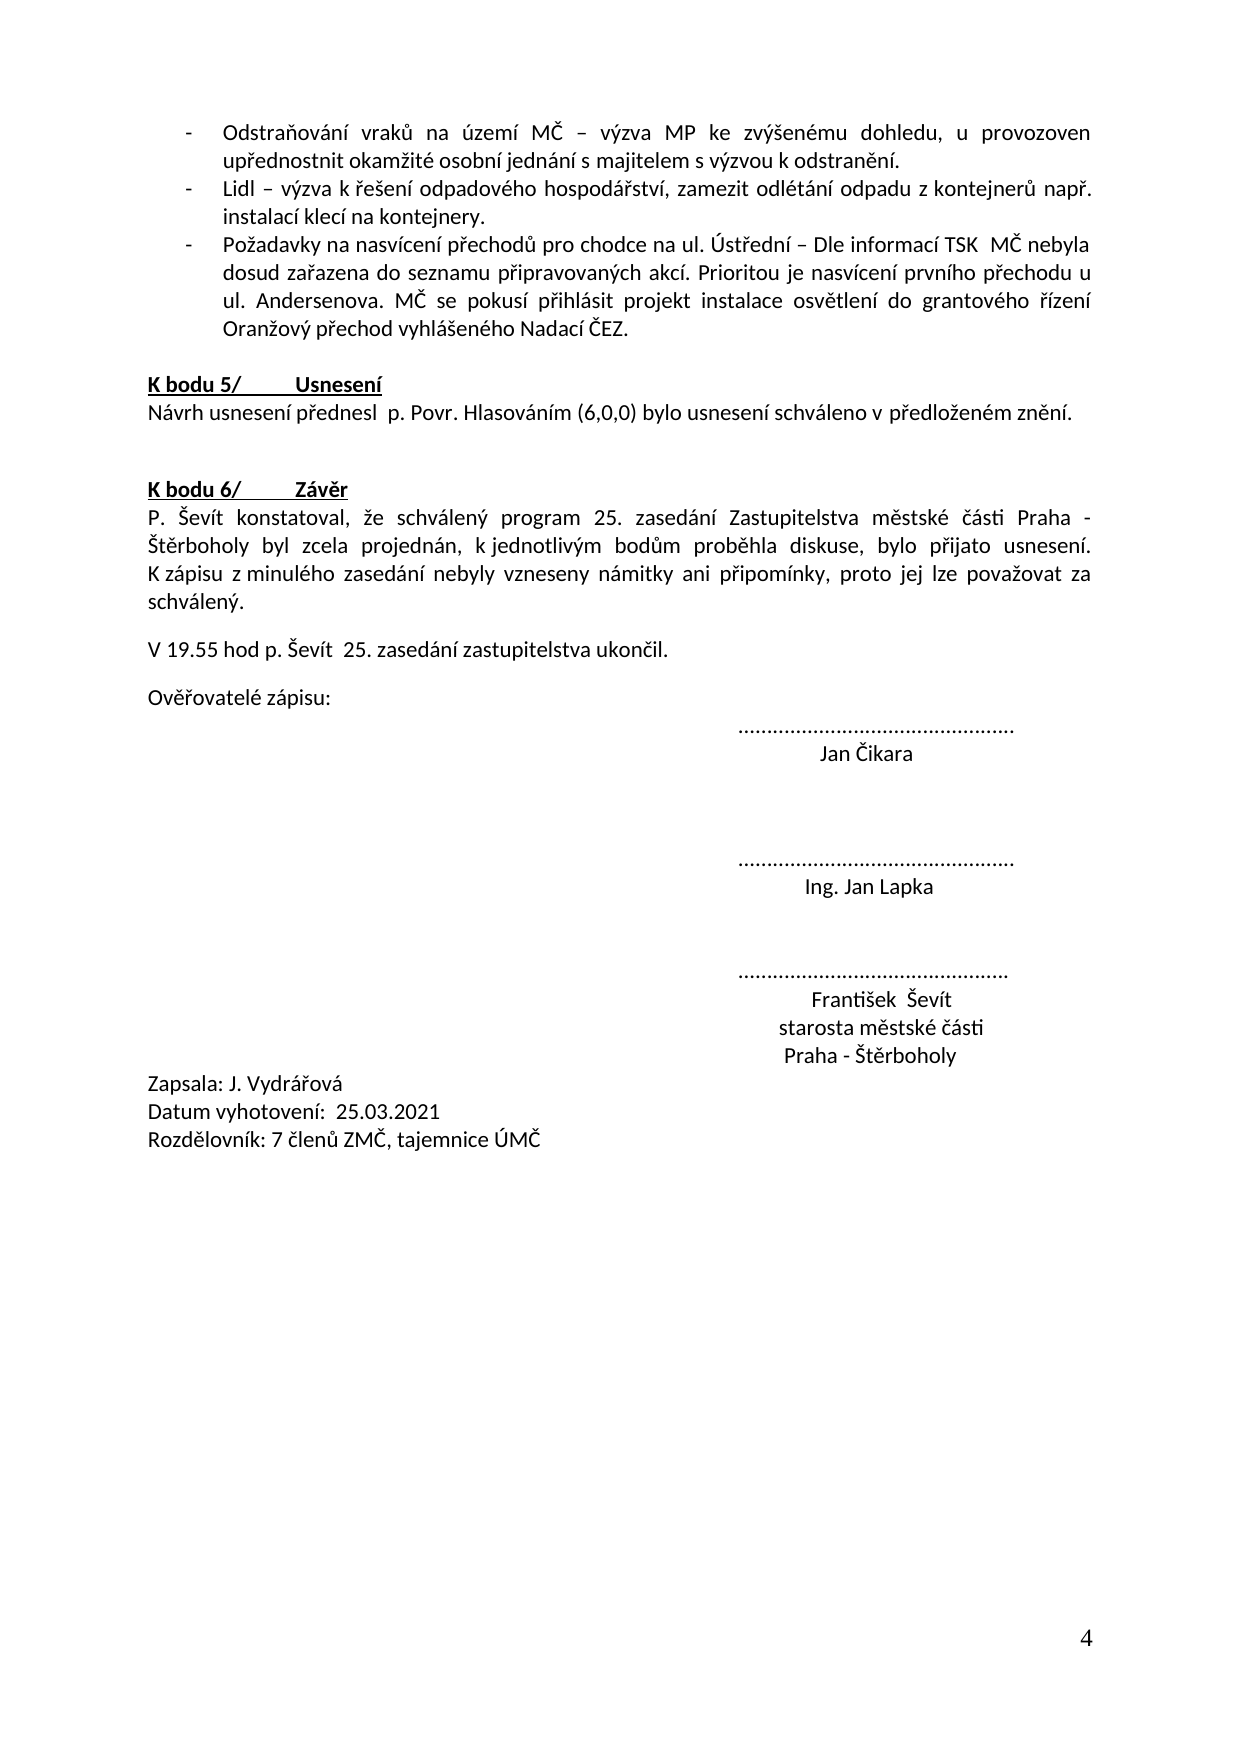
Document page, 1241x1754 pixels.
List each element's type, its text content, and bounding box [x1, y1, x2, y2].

text P. Ševít konstatoval, že schválený program 25. zasedání Zastupitelstva městské části Praha - Štěrboholy byl zcela projednán, k jednotlivým bodům proběhla diskuse, bylo přijato usnesení. K zápisu z minulého zasedání nebyly vzneseny námitky ani připomínky, proto jej lze považovat za schválený. [148, 503, 1092, 615]
text Ověřovatelé zápisu: [148, 683, 1092, 711]
text Jan Čikara [148, 739, 1092, 767]
text František Ševít starosta městské části [148, 985, 1092, 1041]
list Lidl – výzva k řešení odpadového hospodářství, zamezit odlétání odpadu z kontejnerů např. instalací klecí na kontejnery. [185, 174, 1092, 230]
text Návrh usnesení přednesl p. Povr. Hlasováním (6,0,0) bylo usnesení schváleno v předloženém znění. [148, 398, 1092, 426]
text Zapsala: J. Vydrářová [148, 1069, 1092, 1097]
text Praha - Štěrboholy [664, 1041, 1092, 1069]
list Požadavky na nasvícení přechodů pro chodce na ul. Ústřední – Dle informací TSK MČ nebyla dosud zařazena do seznamu připravovaných akcí. Prioritou je nasvícení prvního přechodu u ul. Andersenova. MČ se pokusí přihlásit projekt instalace osvětlení do grantového řízení Oranžový přechod vyhlášeného Nadací ČEZ. [185, 230, 1092, 342]
text K bodu 6/ Závěr [148, 475, 1092, 503]
text ................................................ [664, 711, 1092, 739]
text ............................................... [148, 957, 1092, 985]
text Rozdělovník: 7 členů ZMČ, tajemnice ÚMČ [148, 1125, 1092, 1153]
text V 19.55 hod p. Ševít 25. zasedání zastupitelstva ukončil. [148, 635, 1092, 663]
text Datum vyhotovení: 25.03.2021 [148, 1097, 1092, 1125]
text ................................................ [148, 844, 1092, 872]
list Odstraňování vraků na území MČ – výzva MP ke zvýšenému dohledu, u provozoven upřednostnit okamžité osobní jednání s majitelem s výzvou k odstranění. [185, 118, 1092, 174]
text Ing. Jan Lapka [148, 872, 1092, 900]
text K bodu 5/ Usnesení [148, 370, 1092, 398]
